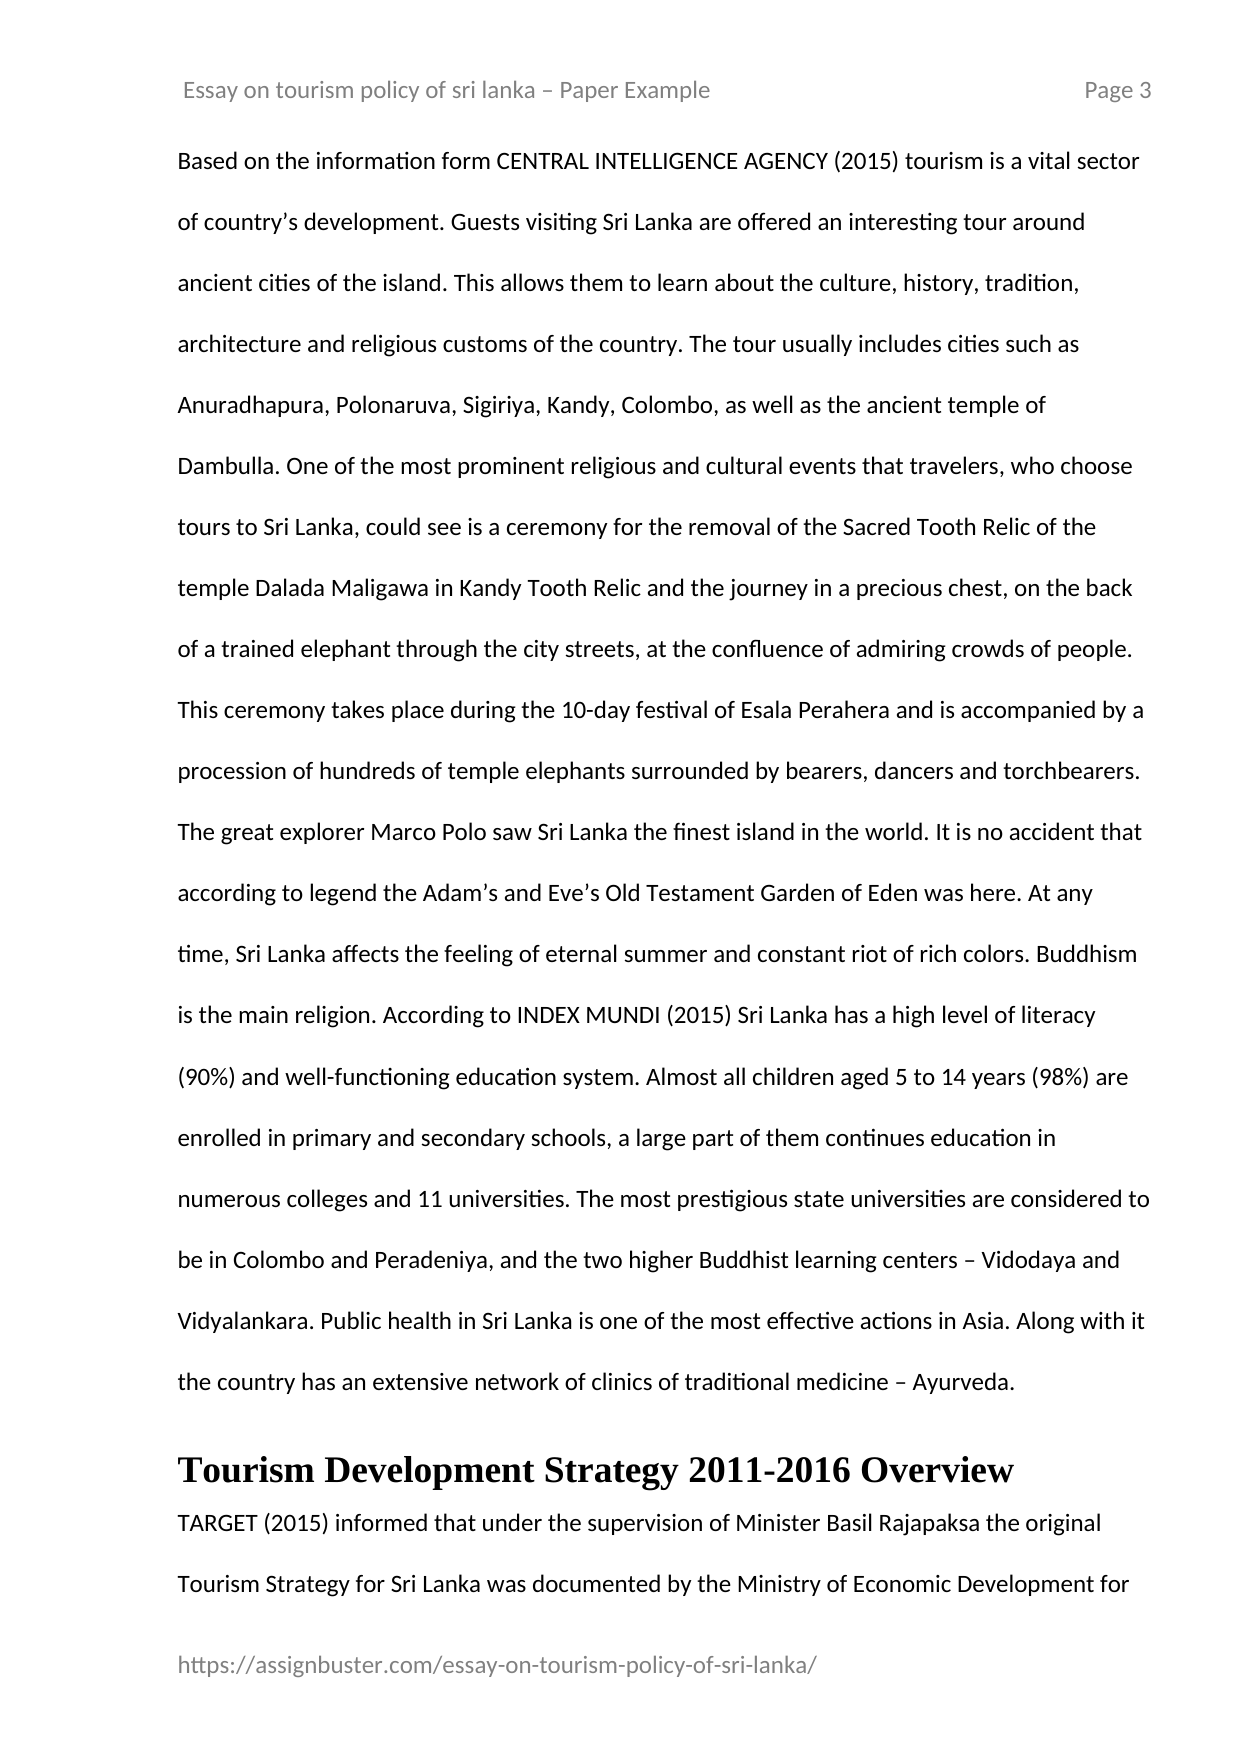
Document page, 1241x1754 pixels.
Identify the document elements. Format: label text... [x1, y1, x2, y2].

subtitle Tourism Development Strategy 2011-2016 Overview [177, 1448, 1152, 1491]
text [177, 145, 1152, 1396]
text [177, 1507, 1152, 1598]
